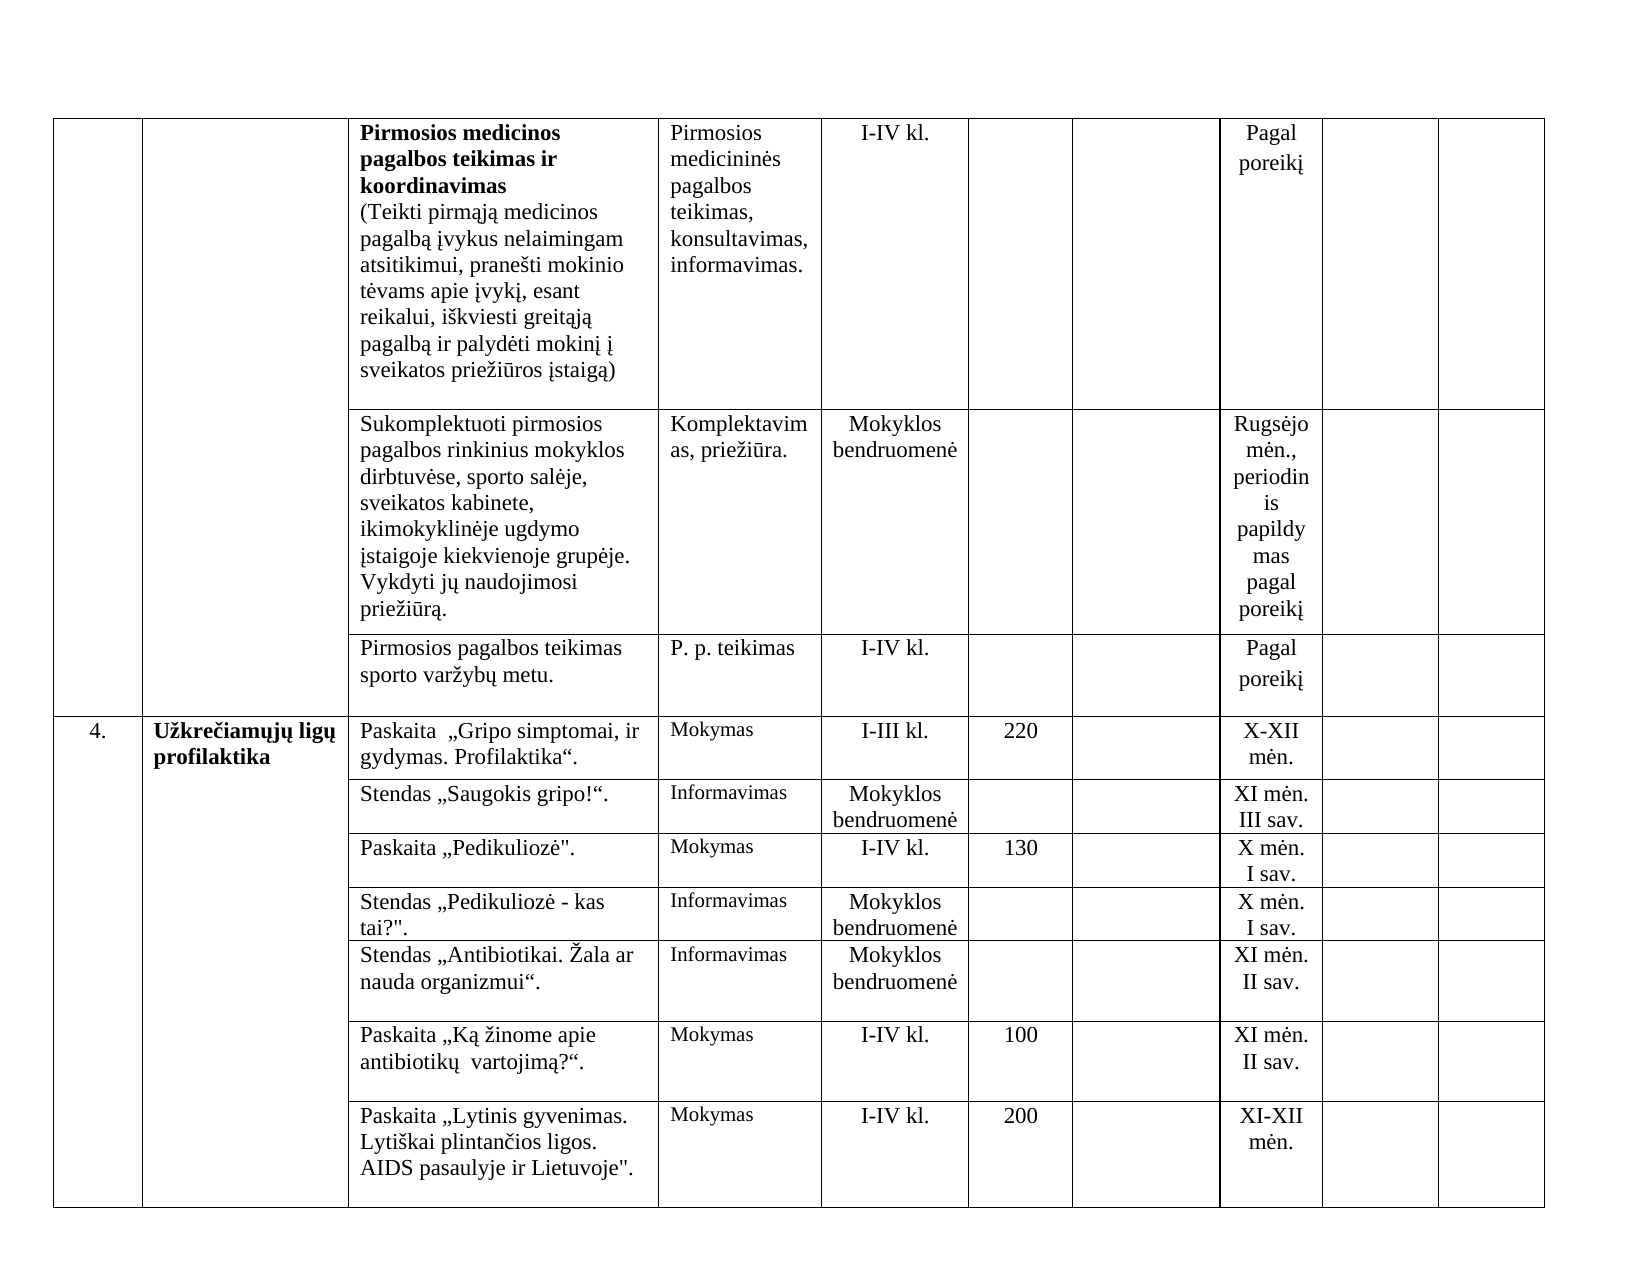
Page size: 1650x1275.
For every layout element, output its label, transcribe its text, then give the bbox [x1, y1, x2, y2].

table_cell [1323, 780, 1438, 833]
table_cell P. p. teikimas [659, 635, 821, 716]
table_cell Informavimas [659, 780, 821, 833]
table_cell [1073, 119, 1219, 409]
table_cell XI mėn. II sav. [1221, 941, 1322, 1021]
table_cell 220 [969, 717, 1072, 779]
table_cell [1073, 635, 1219, 716]
table_cell Pirmosios pagalbos teikimas sporto varžybų metu. [349, 635, 658, 716]
table_cell I-III kl. [822, 717, 968, 779]
table_cell I-IV kl. [822, 1022, 968, 1101]
table_cell Pirmosios medicinos pagalbos teikimas ir koordinavimas (Teikti pirmąją medicinos pagalbą įvykus nelaimingam atsitikimui, pranešti mokinio tėvams apie įvykį, esant reikalui, iškviesti greitąją pagalbą ir palydėti mokinį į sveikatos priežiūros įstaigą) [349, 119, 658, 409]
table_cell [1323, 1022, 1438, 1101]
table_cell [1323, 717, 1438, 779]
table_cell [969, 410, 1072, 633]
table_cell Pirmosios medicininės pagalbos teikimas, konsultavimas, informavimas. [659, 119, 821, 409]
table_cell [1323, 888, 1438, 940]
table_cell [1439, 780, 1544, 833]
table_cell [1323, 1102, 1438, 1207]
table_cell 200 [969, 1102, 1072, 1207]
table_cell [1439, 834, 1544, 887]
table_cell [1439, 941, 1544, 1021]
table_cell Mokymas [659, 834, 821, 887]
table_cell [969, 780, 1072, 833]
table_cell X mėn. I sav. [1221, 888, 1322, 940]
table_cell Paskaita „Pedikuliozė". [349, 834, 658, 887]
table_cell Stendas „Saugokis gripo!“. [349, 780, 658, 833]
table_cell [1073, 941, 1219, 1021]
table_cell [1323, 119, 1438, 409]
table_cell I-IV kl. [822, 834, 968, 887]
table_cell Sukomplektuoti pirmosios pagalbos rinkinius mokyklos dirbtuvėse, sporto salėje, sveikatos kabinete, ikimokyklinėje ugdymo įstaigoje kiekvienoje grupėje. Vykdyti jų naudojimosi priežiūrą. [349, 410, 658, 633]
table_cell Mokyklos bendruomenė [822, 780, 968, 833]
table_cell [1439, 635, 1544, 716]
table_cell Stendas „Antibiotikai. Žala ar nauda organizmui“. [349, 941, 658, 1021]
table_cell Paskaita „Ką žinome apie antibiotikų vartojimą?“. [349, 1022, 658, 1101]
table_cell Stendas „Pedikuliozė - kas tai?". [349, 888, 658, 940]
table_cell [1439, 119, 1544, 409]
table_cell [1439, 888, 1544, 940]
table_cell Mokyklos bendruomenė [822, 941, 968, 1021]
table_cell I-IV kl. [822, 635, 968, 716]
table_cell [1073, 410, 1219, 633]
table_cell [1073, 834, 1219, 887]
table_cell [1073, 1022, 1219, 1101]
table_cell [1439, 1022, 1544, 1101]
table_cell Mokymas [659, 1022, 821, 1101]
table_cell Užkrečiamųjų ligų profilaktika [143, 717, 348, 1207]
table_cell [1323, 635, 1438, 716]
table_cell [969, 941, 1072, 1021]
table_cell Rugsėjo mėn., periodinis papildymas pagal poreikį [1221, 410, 1322, 633]
table_cell Komplektavimas, priežiūra. [659, 410, 821, 633]
table_cell Mokyklos bendruomenė [822, 888, 968, 940]
table_cell Paskaita „Gripo simptomai, ir gydymas. Profilaktika“. [349, 717, 658, 779]
table_cell 130 [969, 834, 1072, 887]
table_cell [1439, 410, 1544, 633]
table_cell [1323, 834, 1438, 887]
table_cell [969, 635, 1072, 716]
table_cell X mėn. I sav. [1221, 834, 1322, 887]
table_cell Informavimas [659, 941, 821, 1021]
table_cell XI-XII mėn. [1221, 1102, 1322, 1207]
table_cell Paskaita „Lytinis gyvenimas. Lytiškai plintančios ligos. AIDS pasaulyje ir Lietuvoje". [349, 1102, 658, 1207]
table_cell [1439, 1102, 1544, 1207]
table_cell [969, 119, 1072, 409]
table_cell [1073, 717, 1219, 779]
table_cell Pagal poreikį [1221, 635, 1322, 716]
table_cell Mokymas [659, 1102, 821, 1207]
table_cell [1073, 1102, 1219, 1207]
table_cell 100 [969, 1022, 1072, 1101]
table_cell X-XII mėn. [1221, 717, 1322, 779]
table_cell Informavimas [659, 888, 821, 940]
table_cell XI mėn. II sav. [1221, 1022, 1322, 1101]
table_cell Mokymas [659, 717, 821, 779]
table_cell [1323, 941, 1438, 1021]
table_cell Pagal poreikį [1221, 119, 1322, 409]
table_cell [1073, 780, 1219, 833]
table_cell Mokyklos bendruomenė [822, 410, 968, 633]
table_cell [969, 888, 1072, 940]
table_cell XI mėn. III sav. [1221, 780, 1322, 833]
table_cell I-IV kl. [822, 119, 968, 409]
table_cell [1439, 717, 1544, 779]
table_cell [1323, 410, 1438, 633]
table_cell [1073, 888, 1219, 940]
table_cell 4. [54, 717, 142, 1207]
table_cell I-IV kl. [822, 1102, 968, 1207]
